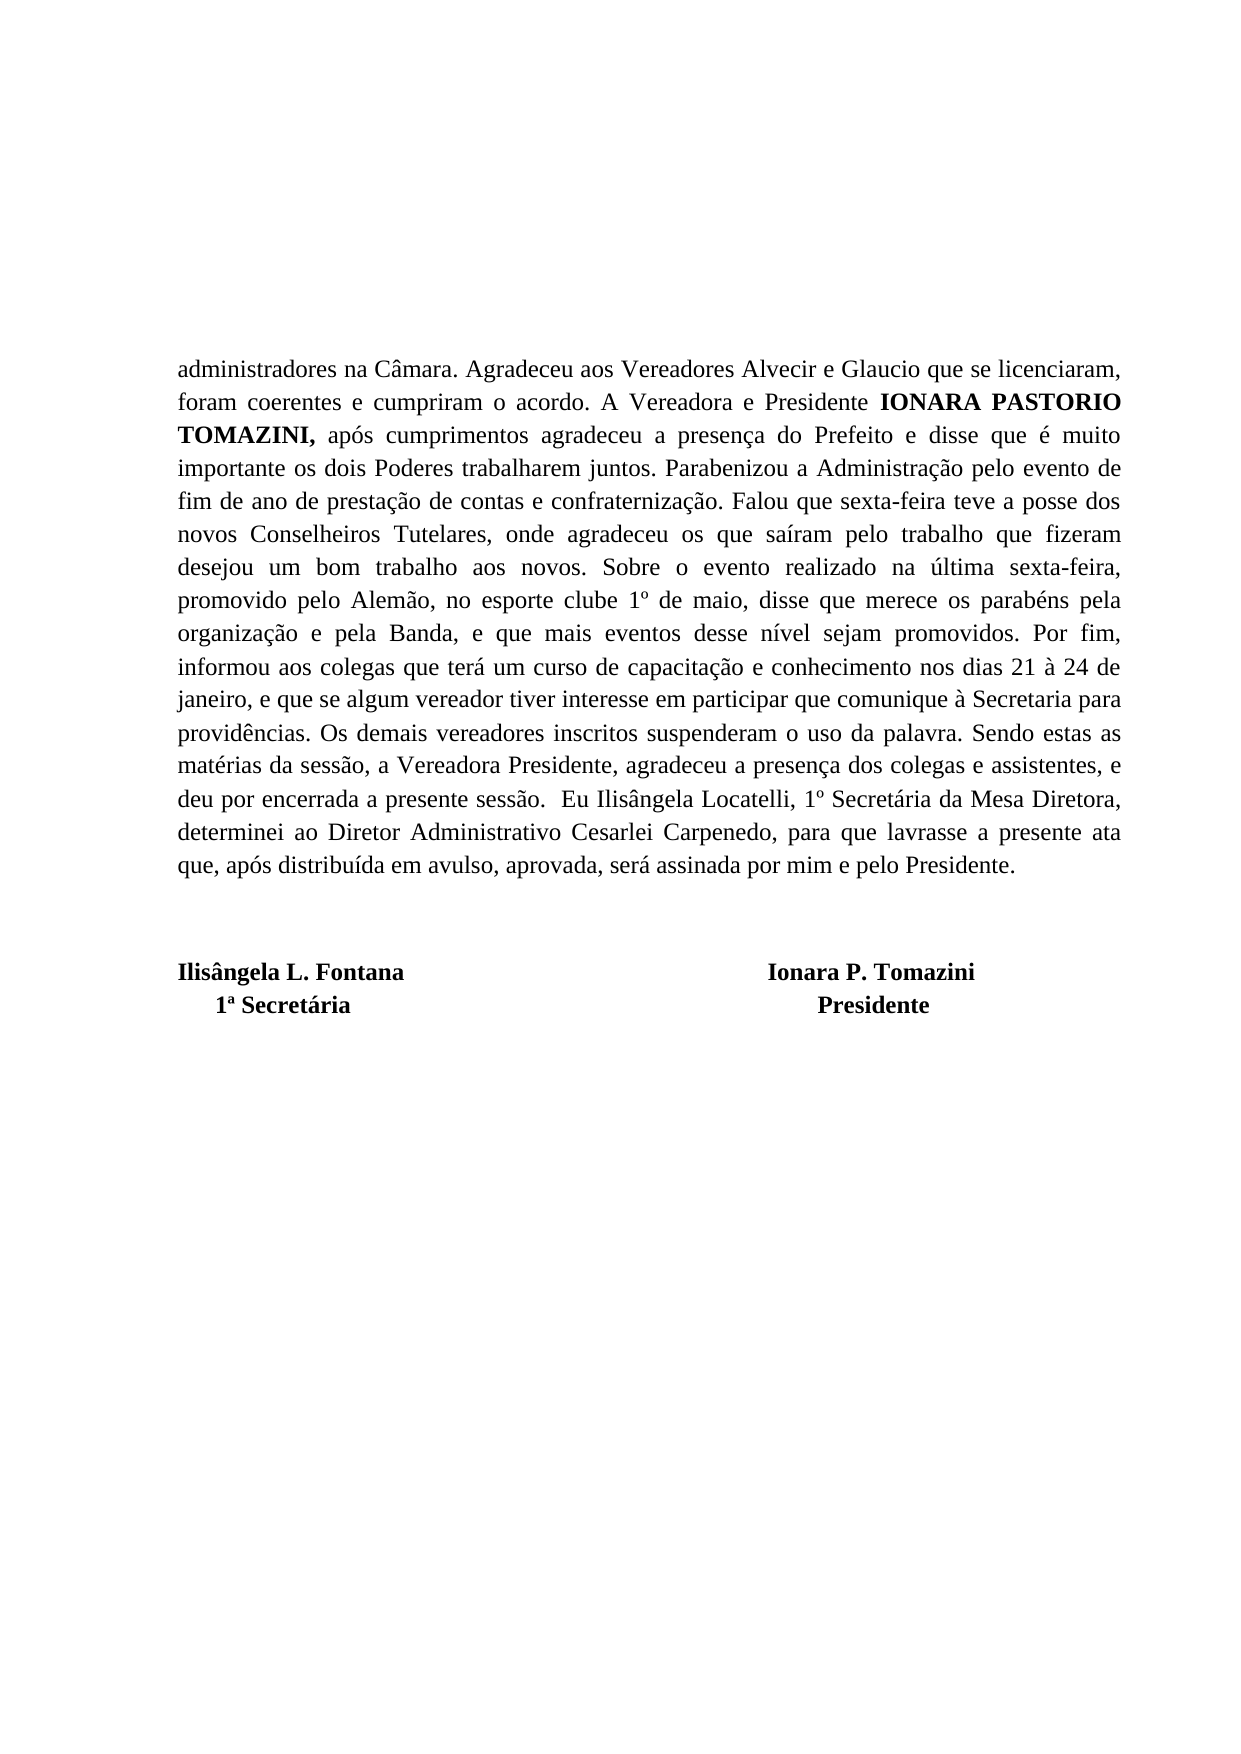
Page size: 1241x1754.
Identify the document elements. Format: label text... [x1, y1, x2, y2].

text Ilisângela L. Fontana Ionara P. Tomazini [177, 957, 1122, 986]
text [177, 354, 1122, 878]
text 1ª Secretária Presidente [177, 990, 1122, 1019]
